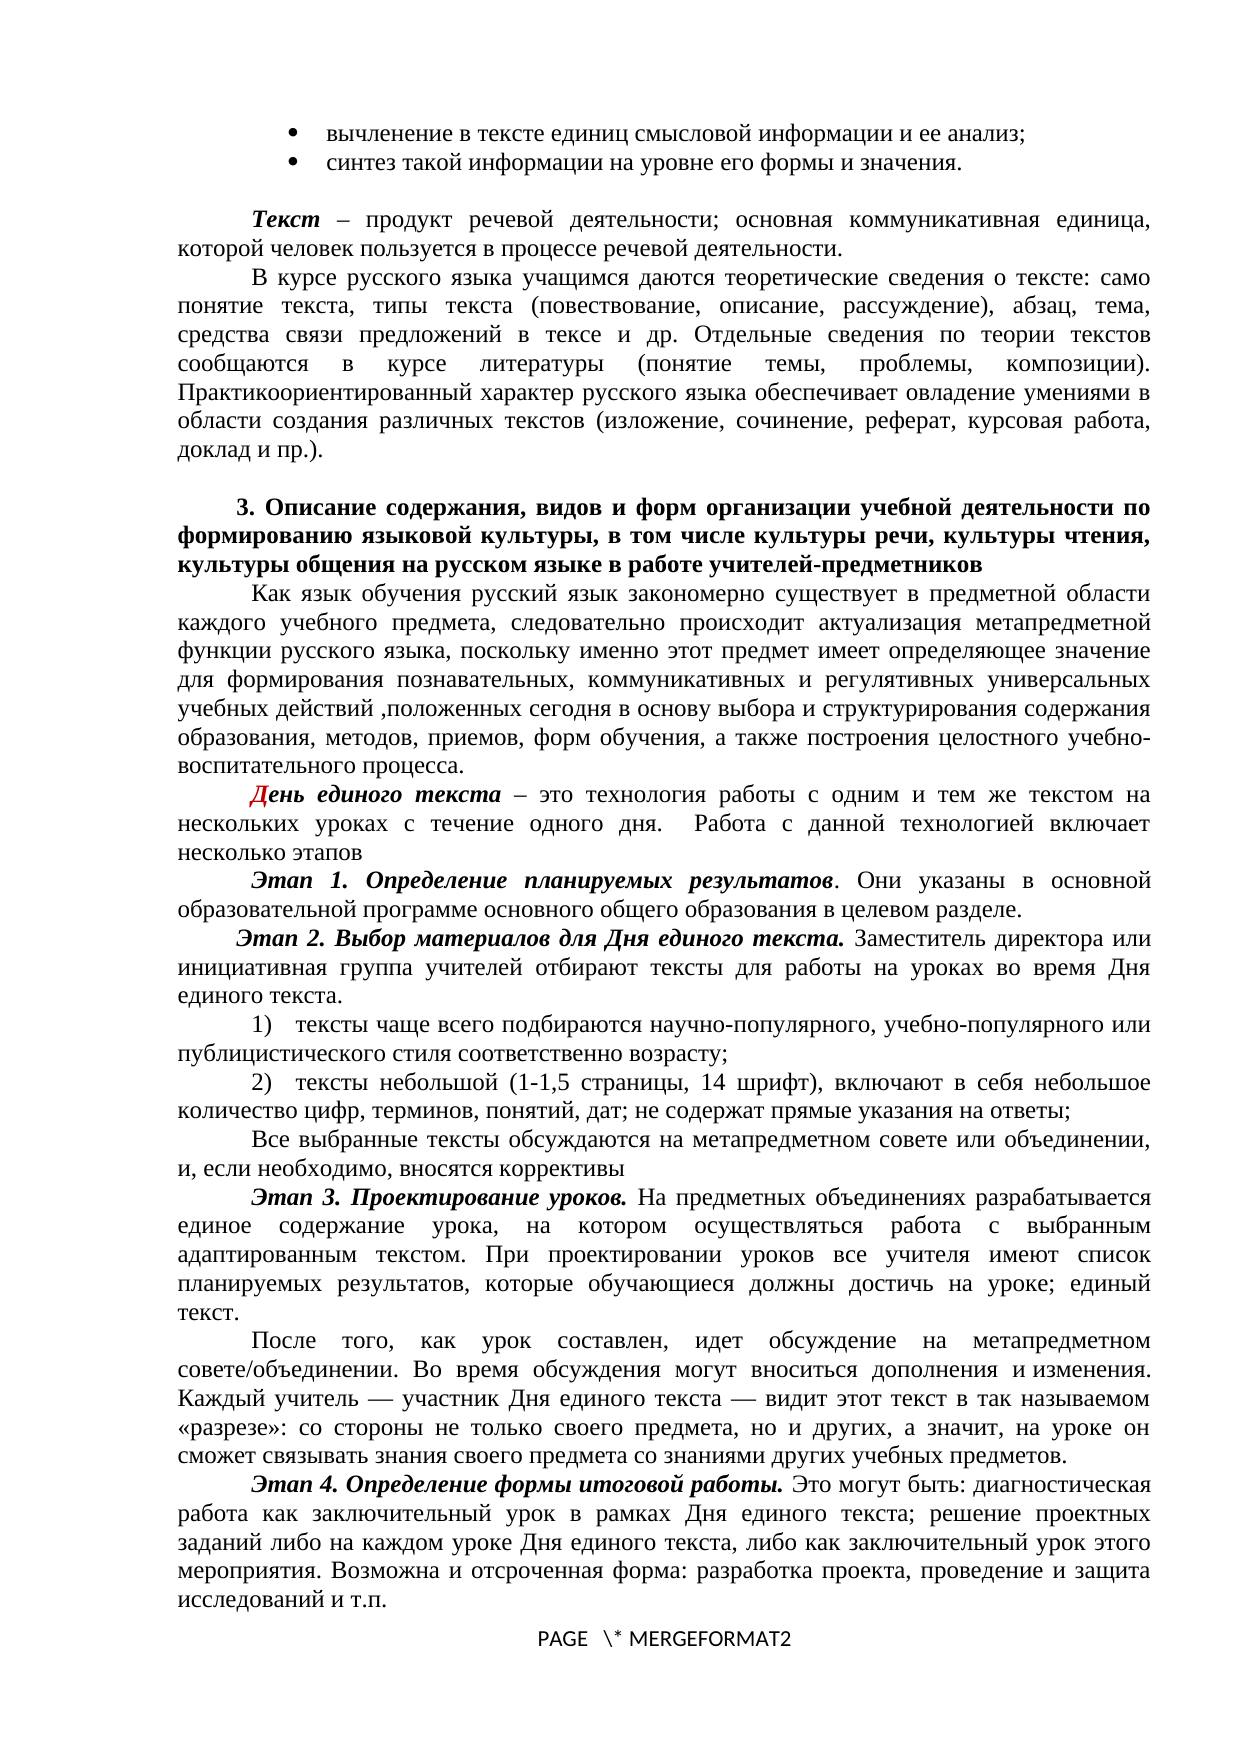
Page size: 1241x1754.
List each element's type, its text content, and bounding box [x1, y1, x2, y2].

text Все выбранные тексты обсуждаются на метапредметном совете или объединении, и, если необходимо, вносятся коррективы [177, 1124, 1152, 1182]
text Текст – продукт речевой деятельности; основная коммуникативная единица, которой человек пользуется в процессе речевой деятельности. [177, 204, 1152, 262]
list синтез такой информации на уровне его формы и значения. [288, 147, 1152, 176]
text Этап 3. Проектирование уроков. На предметных объединениях разрабатывается единое содержание урока, на котором осуществляться работа с выбранным адаптированным текстом. При проектировании уроков все учителя имеют список планируемых результатов, которые обучающиеся должны достичь на уроке; единый текст. [177, 1182, 1152, 1326]
text Как язык обучения русский язык закономерно существует в предметной области каждого учебного предмета, следовательно происходит актуализация метапредметной функции русского языка, поскольку именно этот предмет имеет определяющее значение для формирования познавательных, коммуникативных и регулятивных универсальных учебных действий ,положенных сегодня в основу выбора и структурирования содержания образования, методов, приемов, форм обучения, а также построения целостного учебно-воспитательного процесса. [177, 578, 1152, 779]
list вычленение в тексте единиц смысловой информации и ее анализ; [288, 118, 1152, 147]
text Этап 1. Определение планируемых результатов. Они указаны в основной образовательной программе основного общего образования в целевом разделе. [177, 866, 1152, 923]
text 2) тексты небольшой (1-1,5 страницы, 14 шрифт), включают в себя небольшое количество цифр, терминов, понятий, дат; не содержат прямые указания на ответы; [177, 1067, 1152, 1124]
text Этап 4. Определение формы итоговой работы. Это могут быть: диагностическая работа как заключительный урок в рамках Дня единого текста; решение проектных заданий либо на каждом уроке Дня единого текста, либо как заключительный урок этого мероприятия. Возможна и отсроченная форма: разработка проекта, проведение и защита исследований и т.п. [177, 1469, 1152, 1613]
text Этап 2. Выбор материалов для Дня единого текста. Заместитель директора или инициативная группа учителей отбирают тексты для работы на уроках во время Дня единого текста. [177, 923, 1152, 1009]
text День единого текста – это технология работы с одним и тем же текстом на нескольких уроках с течение одного дня. Работа с данной технологией включает несколько этапов [177, 779, 1152, 866]
text 1) тексты чаще всего подбираются научно-популярного, учебно-популярного или публицистического стиля соответственно возрасту; [177, 1009, 1152, 1067]
text В курсе русского языка учащимся даются теоретические сведения о тексте: само понятие текста, типы текста (повествование, описание, рассуждение), абзац, тема, средства связи предложений в тексе и др. Отдельные сведения по теории текстов сообщаются в курсе литературы (понятие темы, проблемы, композиции). Практикоориентированный характер русского языка обеспечивает овладение умениями в области создания различных текстов (изложение, сочинение, реферат, курсовая работа, доклад и пр.). [177, 262, 1152, 463]
text 3. Описание содержания, видов и форм организации учебной деятельности по формированию языковой культуры, в том числе культуры речи, культуры чтения, культуры общения на русском языке в работе учителей-предметников [177, 492, 1152, 578]
text После того, как урок составлен, идет обсуждение на метапредметном совете/объединении. Во время обсуждения могут вноситься дополнения и изменения. Каждый учитель — участник Дня единого текста — видит этот текст в так называемом «разрезе»: со стороны не только своего предмета, но и других, а значит, на уроке он сможет связывать знания своего предмета со знаниями других учебных предметов. [177, 1326, 1152, 1469]
